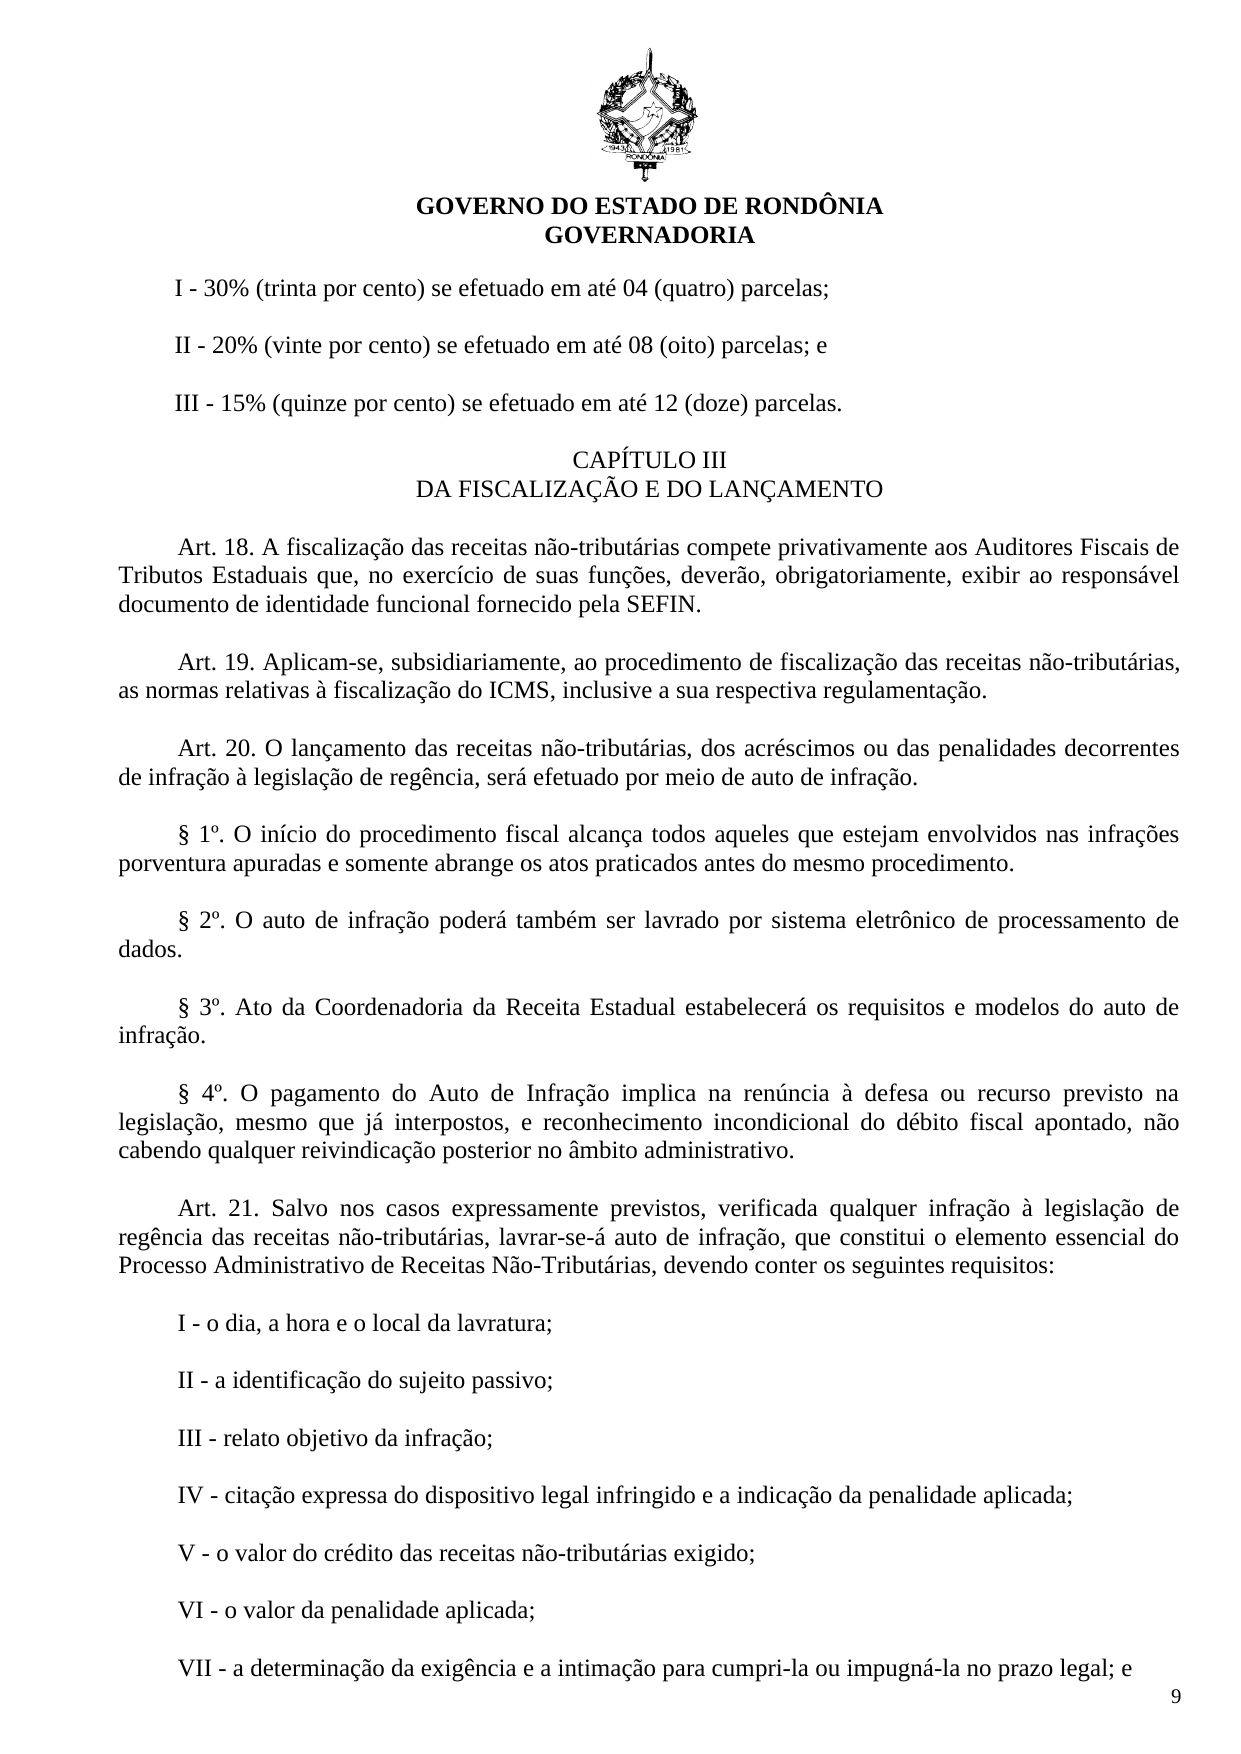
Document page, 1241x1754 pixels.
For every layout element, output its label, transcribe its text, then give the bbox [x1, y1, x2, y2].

text I - 30% (trinta por cento) se efetuado em até 04 (quatro) parcelas; [118, 273, 1181, 302]
text § 4º. O pagamento do Auto de Infração implica na renúncia à defesa ou recurso previsto na legislação, mesmo que já interpostos, e reconhecimento incondicional do débito fiscal apontado, não cabendo qualquer reivindicação posterior no âmbito administrativo. [118, 1078, 1181, 1164]
text Art. 20. O lançamento das receitas não-tributárias, dos acréscimos ou das penalidades decorrentes de infração à legislação de regência, será efetuado por meio de auto de infração. [118, 733, 1181, 790]
text II - 20% (vinte por cento) se efetuado em até 08 (oito) parcelas; e [118, 330, 1181, 359]
text III - 15% (quinze por cento) se efetuado em até 12 (doze) parcelas. [118, 388, 1181, 417]
text Art. 18. A fiscalização das receitas não-tributárias compete privativamente aos Auditores Fiscais de Tributos Estaduais que, no exercício de suas funções, deverão, obrigatoriamente, exibir ao responsável documento de identidade funcional fornecido pela SEFIN. [118, 532, 1181, 618]
text VI - o valor da penalidade aplicada; [118, 1595, 1181, 1624]
text IV - citação expressa do dispositivo legal infringido e a indicação da penalidade aplicada; [118, 1480, 1181, 1509]
text § 3º. Ato da Coordenadoria da Receita Estadual estabelecerá os requisitos e modelos do auto de infração. [118, 992, 1181, 1049]
text V - o valor do crédito das receitas não-tributárias exigido; [118, 1538, 1181, 1567]
text § 1º. O início do procedimento fiscal alcança todos aqueles que estejam envolvidos nas infrações porventura apuradas e somente abrange os atos praticados antes do mesmo procedimento. [118, 819, 1181, 877]
text VII - a determinação da exigência e a intimação para cumpri-la ou impugná-la no prazo legal; e [118, 1653, 1181, 1682]
text I - o dia, a hora e o local da lavratura; [118, 1308, 1181, 1337]
text III - relato objetivo da infração; [118, 1423, 1181, 1452]
text CAPÍTULO III [118, 445, 1181, 474]
text Art. 21. Salvo nos casos expressamente previstos, verificada qualquer infração à legislação de regência das receitas não-tributárias, lavrar-se-á auto de infração, que constitui o elemento essencial do Processo Administrativo de Receitas Não-Tributárias, devendo conter os seguintes requisitos: [118, 1193, 1181, 1279]
text II - a identificação do sujeito passivo; [118, 1365, 1181, 1394]
text Art. 19. Aplicam-se, subsidiariamente, ao procedimento de fiscalização das receitas não-tributárias, as normas relativas à fiscalização do ICMS, inclusive a sua respectiva regulamentação. [118, 647, 1181, 704]
text DA FISCALIZAÇÃO E DO LANÇAMENTO [118, 474, 1181, 503]
text § 2º. O auto de infração poderá também ser lavrado por sistema eletrônico de processamento de dados. [118, 905, 1181, 963]
